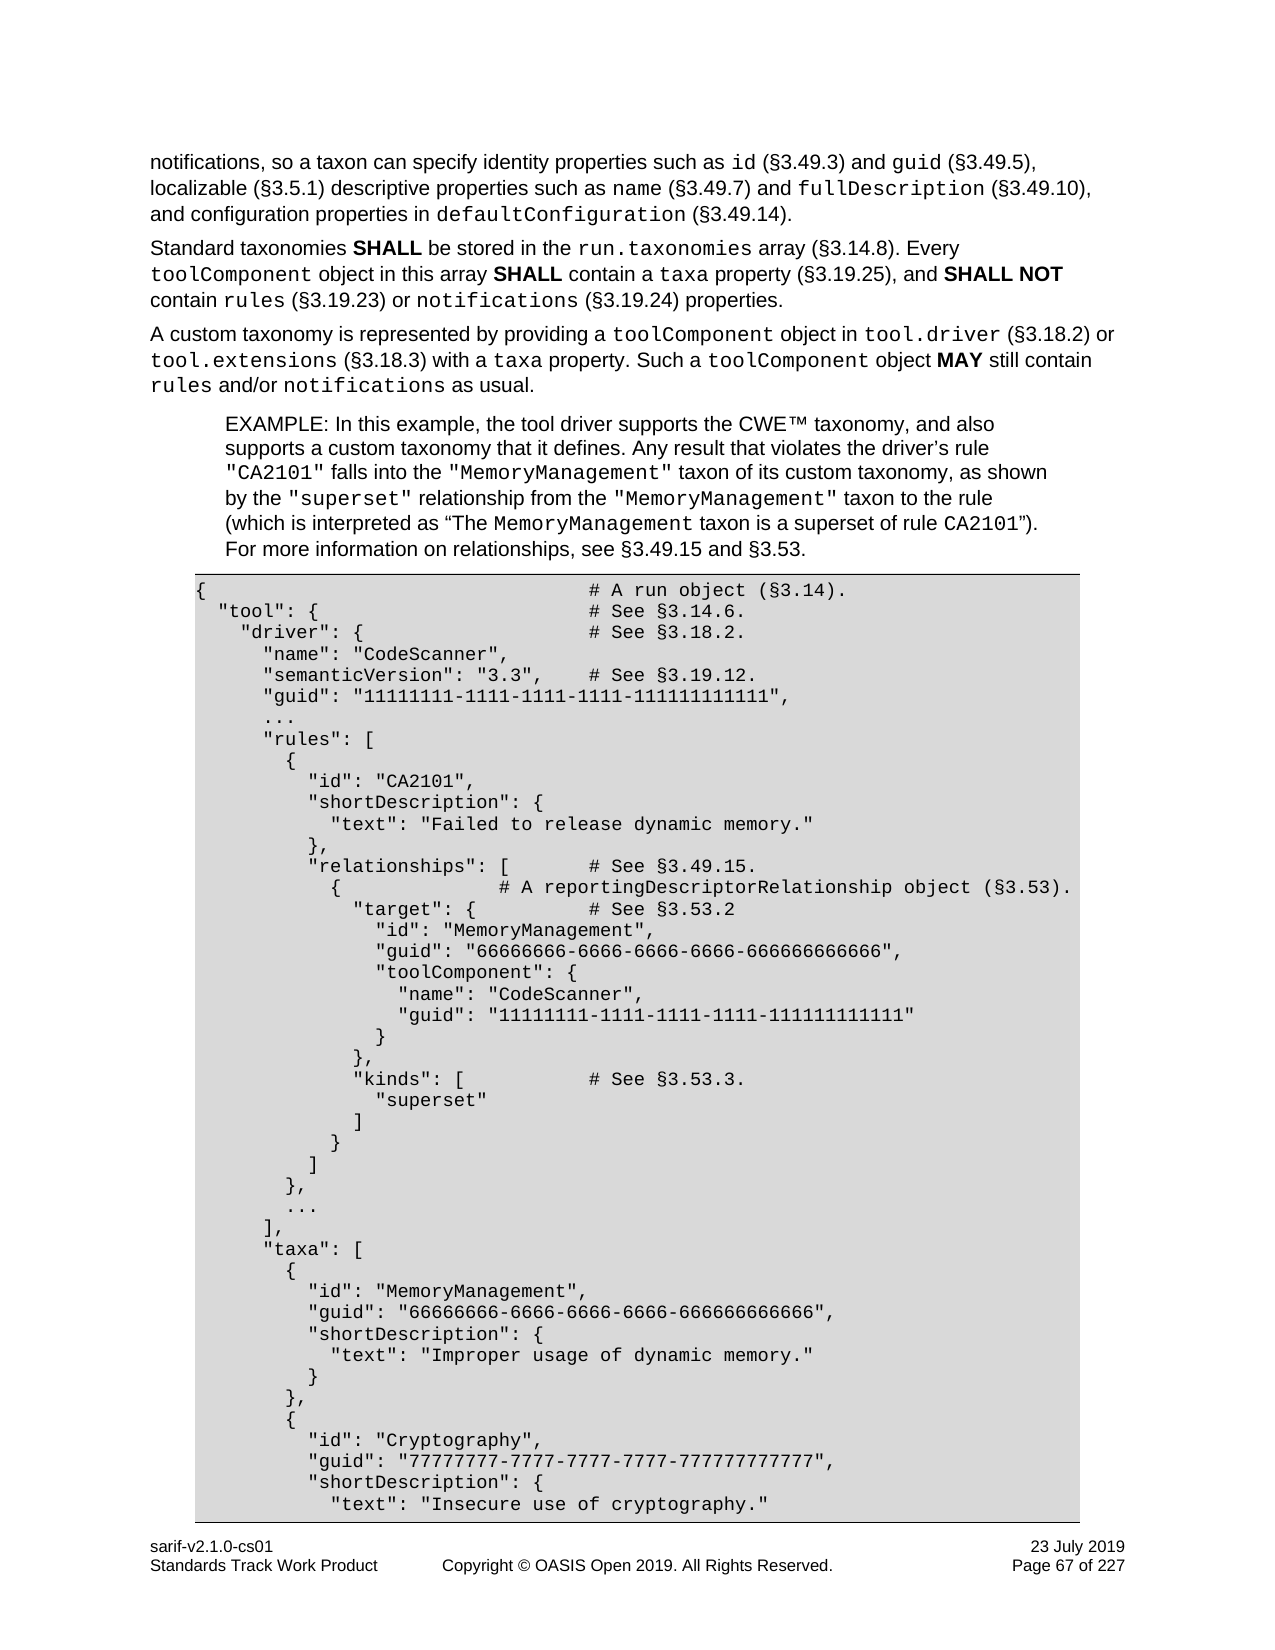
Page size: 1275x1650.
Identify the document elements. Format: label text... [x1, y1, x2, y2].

text "taxa": [ [195, 1232, 1080, 1253]
text A custom taxonomy is represented by providing a toolComponent object in tool.driver (§3.18.2) or tool.extensions (§3.18.3) with a taxa property. Such a toolComponent object MAY still contain rules and/or notifications as usual. [150, 322, 1125, 399]
text { [195, 1253, 1080, 1275]
text } [195, 1126, 1080, 1147]
text "shortDescription": { [195, 786, 1080, 807]
text "text": "Failed to release dynamic memory." [195, 807, 1080, 828]
text "text": "Improper usage of dynamic memory." [195, 1338, 1080, 1360]
text "shortDescription": { [195, 1317, 1080, 1338]
text }, [195, 1041, 1080, 1062]
text "superset" [195, 1083, 1080, 1105]
text { # A reportingDescriptorRelationship object (§3.53). [195, 871, 1080, 892]
text "guid": "11111111-1111-1111-1111-111111111111", [195, 680, 1080, 701]
text "name": "CodeScanner", [195, 977, 1080, 998]
text "tool": { # See §3.14.6. [195, 595, 1080, 616]
text ] [195, 1105, 1080, 1126]
text "id": "CA2101", [195, 765, 1080, 786]
text Standard taxonomies SHALL be stored in the run.taxonomies array (§3.14.8). Every toolComponent object in this array SHALL contain a taxa property (§3.19.25), and SHALL NOT contain rules (§3.19.23) or notifications (§3.19.24) properties. [150, 236, 1125, 313]
text ], [195, 1211, 1080, 1232]
text "guid": "66666666-6666-6666-6666-666666666666", [195, 935, 1080, 956]
text "relationships": [ # See §3.49.15. [195, 850, 1080, 871]
text "name": "CodeScanner", [195, 637, 1080, 658]
text "toolComponent": { [195, 956, 1080, 977]
text "guid": "66666666-6666-6666-6666-666666666666", [195, 1296, 1080, 1317]
text "guid": "11111111-1111-1111-1111-111111111111" [195, 998, 1080, 1020]
text { [195, 1402, 1080, 1423]
text "text": "Insecure use of cryptography." [195, 1487, 1080, 1522]
text { [195, 743, 1080, 765]
text "shortDescription": { [195, 1466, 1080, 1487]
text "guid": "77777777-7777-7777-7777-777777777777", [195, 1445, 1080, 1466]
text ] [195, 1147, 1080, 1168]
text } [195, 1020, 1080, 1041]
text } [195, 1360, 1080, 1381]
text ... [195, 701, 1080, 722]
text "id": "Cryptography", [195, 1423, 1080, 1445]
text "semanticVersion": "3.3", # See §3.19.12. [195, 658, 1080, 680]
text }, [195, 1168, 1080, 1190]
text { # A run object (§3.14). [195, 575, 1080, 595]
text "rules": [ [195, 722, 1080, 743]
text "target": { # See §3.53.2 [195, 892, 1080, 913]
text EXAMPLE: In this example, the tool driver supports the CWE™ taxonomy, and also supports a custom taxonomy that it defines. Any result that violates the driver’s rule "CA2101" falls into the "MemoryManagement" taxon of its custom taxonomy, as shown by the "superset" relationship from the "MemoryManagement" taxon to the rule (which is interpreted as “The MemoryManagement taxon is a superset of rule CA2101”). For more information on relationships, see §3.49.15 and §3.53. [225, 412, 1050, 561]
text }, [195, 828, 1080, 850]
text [150, 150, 1125, 227]
text "id": "MemoryManagement", [195, 913, 1080, 935]
text "id": "MemoryManagement", [195, 1275, 1080, 1296]
text "driver": { # See §3.18.2. [195, 616, 1080, 637]
text }, [195, 1381, 1080, 1402]
text "kinds": [ # See §3.53.3. [195, 1062, 1080, 1083]
text ... [195, 1190, 1080, 1211]
